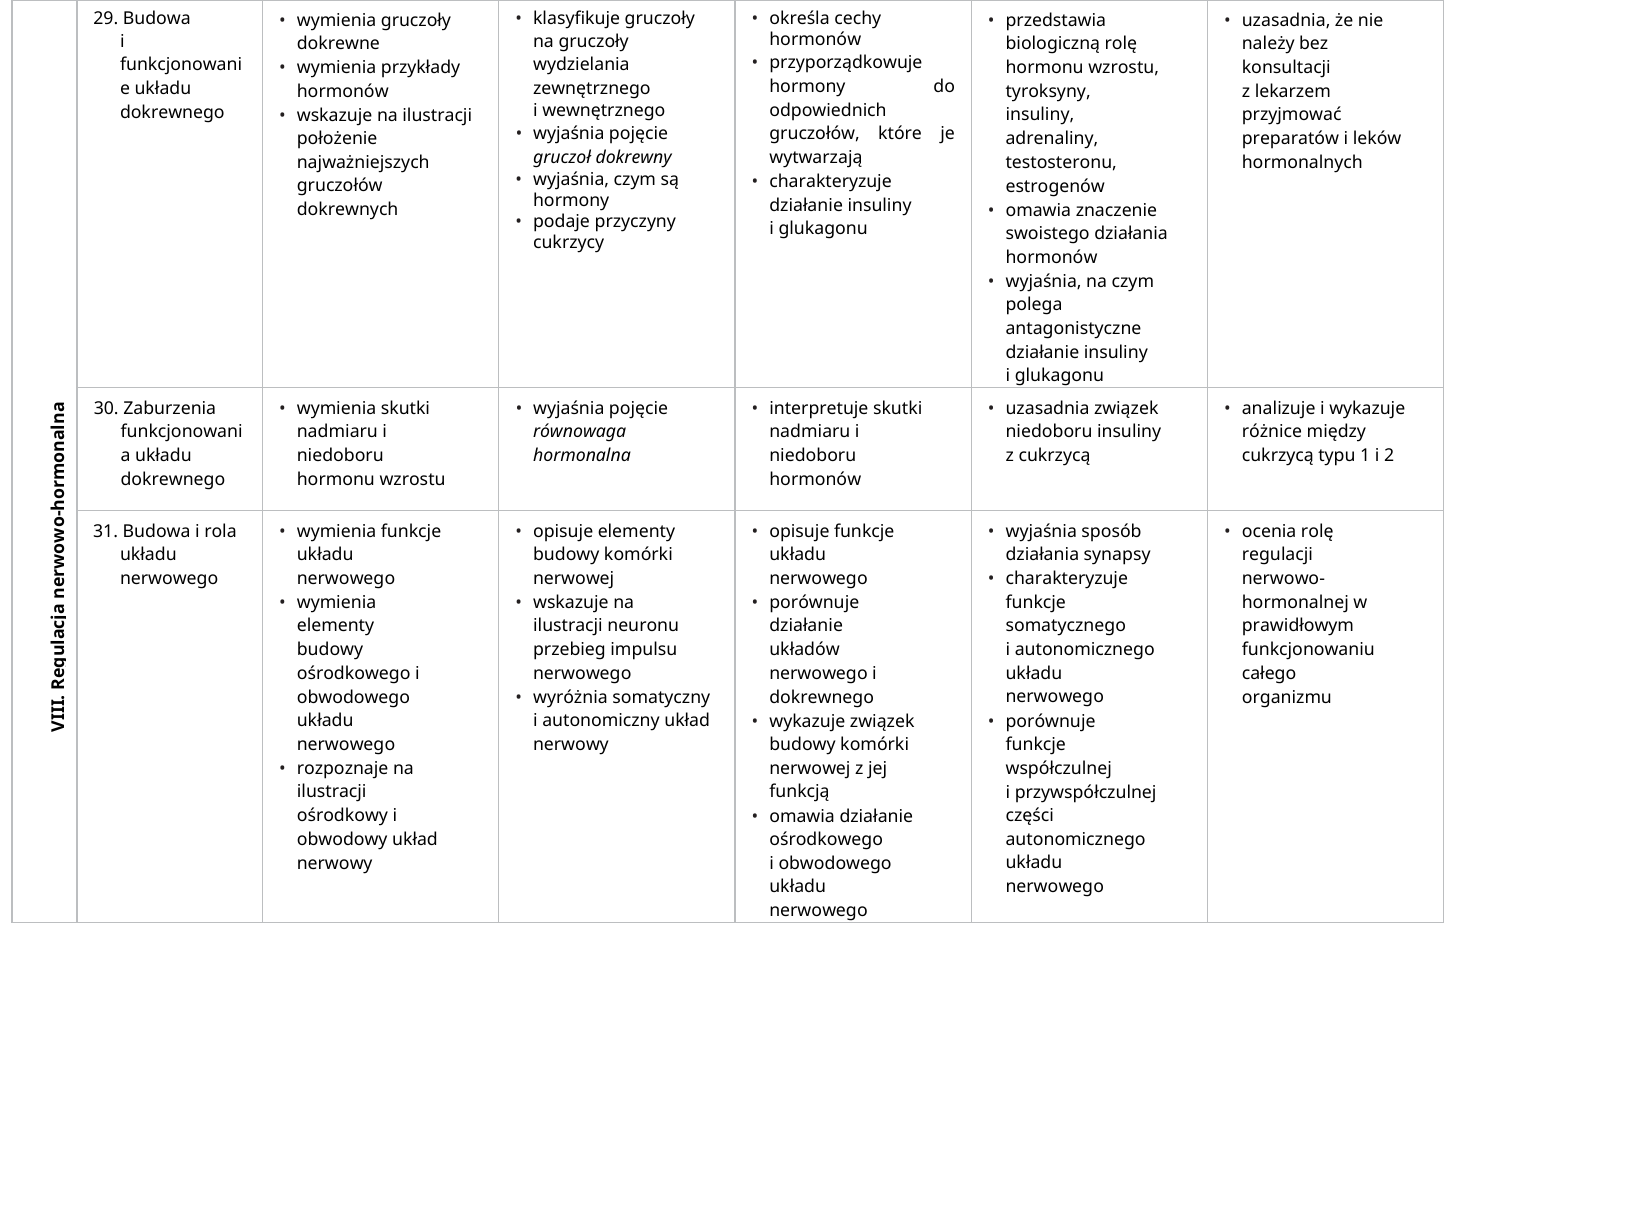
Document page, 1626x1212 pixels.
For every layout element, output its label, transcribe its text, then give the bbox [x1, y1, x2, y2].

table_cell wymienia gruczoły dokrewne wymienia przykłady hormonów wskazuje na ilustracji położenie najważniejszych gruczołów dokrewnych [263, 1, 498, 387]
table_cell wyjaśnia pojęcie równowaga hormonalna [499, 388, 734, 510]
table_cell przedstawia biologiczną rolę hormonu wzrostu, tyroksyny, insuliny, adrenaliny, testosteronu, estrogenów omawia znaczenie swoistego działania hormonów wyjaśnia, na czym polega antagonistyczne działanie insuliny i glukagonu [972, 1, 1207, 387]
table_cell VIII. Regulacja nerwowo-hormonalna [13, 1, 76, 922]
table_cell opisuje funkcje układu nerwowego porównuje działanie układów nerwowego i dokrewnego wykazuje związek budowy komórki nerwowej z jej funkcją omawia działanie ośrodkowego i obwodowego układu nerwowego [736, 511, 971, 922]
table_cell ocenia rolę regulacji nerwowo-hormonalnej w prawidłowym funkcjonowaniu całego organizmu [1208, 511, 1443, 922]
table_cell wymienia skutki nadmiaru i niedoboru hormonu wzrostu [263, 388, 498, 510]
table_cell interpretuje skutki nadmiaru i niedoboru hormonów [736, 388, 971, 510]
table_cell 29. Budowa i funkcjonowanie układu dokrewnego [78, 1, 262, 387]
table_cell uzasadnia, że nie należy bez konsultacji z lekarzem przyjmować preparatów i leków hormonalnych [1208, 1, 1443, 387]
table_cell 31. Budowa i rola układu nerwowego [78, 511, 262, 922]
table_cell wymienia funkcje układu nerwowego wymienia elementy budowy ośrodkowego i obwodowego układu nerwowego rozpoznaje na ilustracji ośrodkowy i obwodowy układ nerwowy [263, 511, 498, 922]
table_cell uzasadnia związek niedoboru insuliny z cukrzycą [972, 388, 1207, 510]
table_cell opisuje elementy budowy komórki nerwowej wskazuje na ilustracji neuronu przebieg impulsu nerwowego wyróżnia somatyczny i autonomiczny układ nerwowy [499, 511, 734, 922]
table_cell klasyfikuje gruczoły na gruczoły wydzielania zewnętrznego i wewnętrznego wyjaśnia pojęcie gruczoł dokrewny wyjaśnia, czym są hormony podaje przyczyny cukrzycy [499, 1, 734, 387]
table_cell 30. Zaburzenia funkcjonowania układu dokrewnego [78, 388, 262, 510]
table_cell określa cechy hormonów przyporządkowuje hormony do odpowiednich gruczołów, które je wytwarzają charakteryzuje działanie insuliny i glukagonu [736, 1, 971, 387]
table_cell wyjaśnia sposób działania synapsy charakteryzuje funkcje somatycznego i autonomicznego układu nerwowego porównuje funkcje współczulnej i przywspółczulnej części autonomicznego układu nerwowego [972, 511, 1207, 922]
table_cell analizuje i wykazuje różnice między cukrzycą typu 1 i 2 [1208, 388, 1443, 510]
